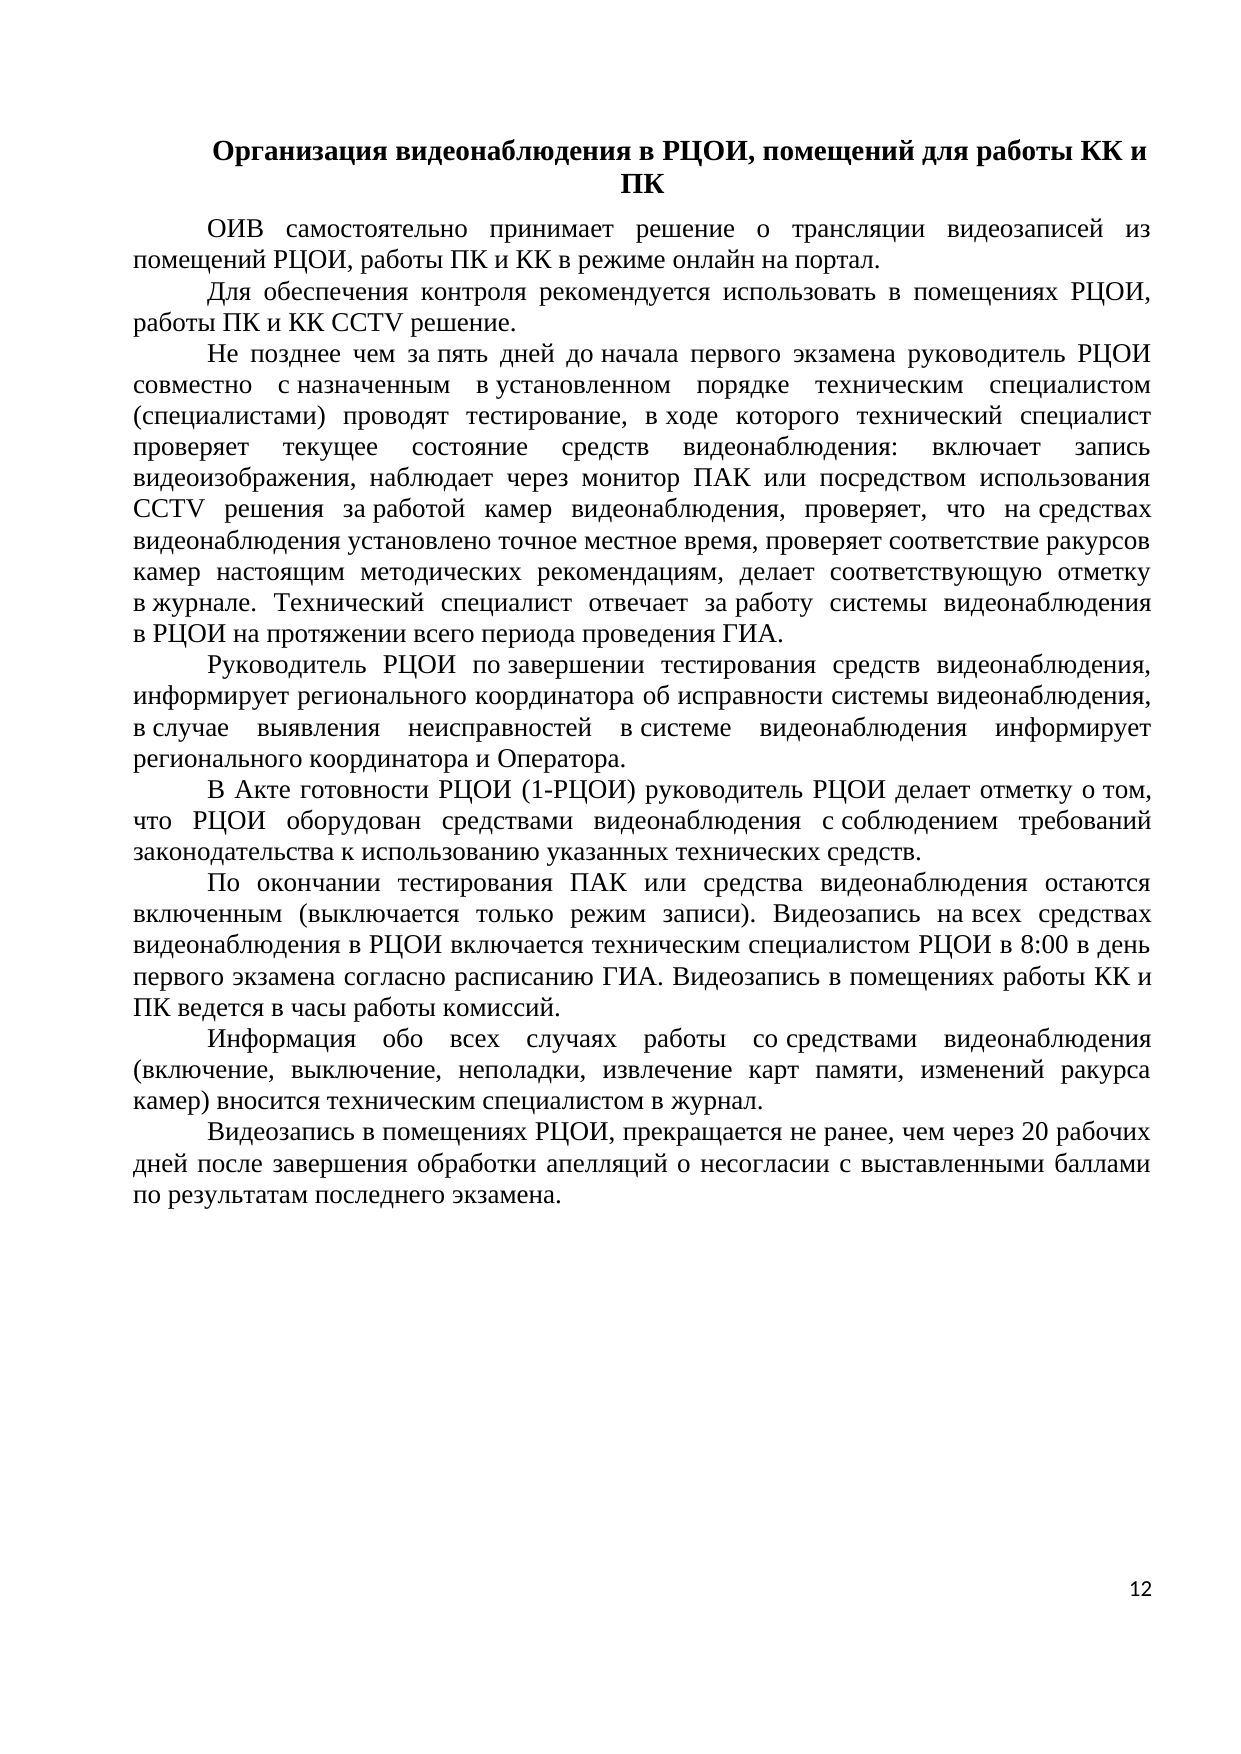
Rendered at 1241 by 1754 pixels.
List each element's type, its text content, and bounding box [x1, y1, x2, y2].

text Для обеспечения контроля рекомендуется использовать в помещениях РЦОИ, работы ПК и КК CCTV решение. [133, 274, 1152, 337]
text Информация обо всех случаях работы со средствами видеонаблюдения (включение, выключение, неполадки, извлечение карт памяти, изменений ракурса камер) вносится техническим специалистом в журнал. [133, 1022, 1152, 1116]
text Руководитель РЦОИ по завершении тестирования средств видеонаблюдения, информирует регионального координатора об исправности системы видеонаблюдения, в случае выявления неисправностей в системе видеонаблюдения информирует регионального координатора и Оператора. [133, 648, 1152, 773]
text Не позднее чем за пять дней до начала первого экзамена руководитель РЦОИ совместно с назначенным в установленном порядке техническим специалистом (специалистами) проводят тестирование, в ходе которого технический специалист проверяет текущее состояние средств видеонаблюдения: включает запись видеоизображения, наблюдает через монитор ПАК или посредством использования CCTV решения за работой камер видеонаблюдения, проверяет, что на средствах видеонаблюдения установлено точное местное время, проверяет соответствие ракурсов камер настоящим методических рекомендациям, делает соответствующую отметку в журнале. Технический специалист отвечает за работу системы видеонаблюдения в РЦОИ на протяжении всего периода проведения ГИА. [133, 337, 1152, 648]
text В Акте готовности РЦОИ (1-РЦОИ) руководитель РЦОИ делает отметку о том, что РЦОИ оборудован средствами видеонаблюдения с соблюдением требований законодательства к использованию указанных технических средств. [133, 773, 1152, 866]
text По окончании тестирования ПАК или средства видеонаблюдения остаются включенным (выключается только режим записи). Видеозапись на всех средствах видеонаблюдения в РЦОИ включается техническим специалистом РЦОИ в 8:00 в день первого экзамена согласно расписанию ГИА. Видеозапись в помещениях работы КК и ПК ведется в часы работы комиссий. [133, 866, 1152, 1022]
text ОИВ самостоятельно принимает решение о трансляции видеозаписей из помещений РЦОИ, работы ПК и КК в режиме онлайн на портал. [133, 212, 1152, 274]
text Видеозапись в помещениях РЦОИ, прекращается не ранее, чем через 20 рабочих дней после завершения обработки апелляций о несогласии с выставленными баллами по результатам последнего экзамена. [133, 1116, 1152, 1209]
subtitle Организация видеонаблюдения в РЦОИ, помещений для работы КК и ПК [133, 133, 1152, 200]
